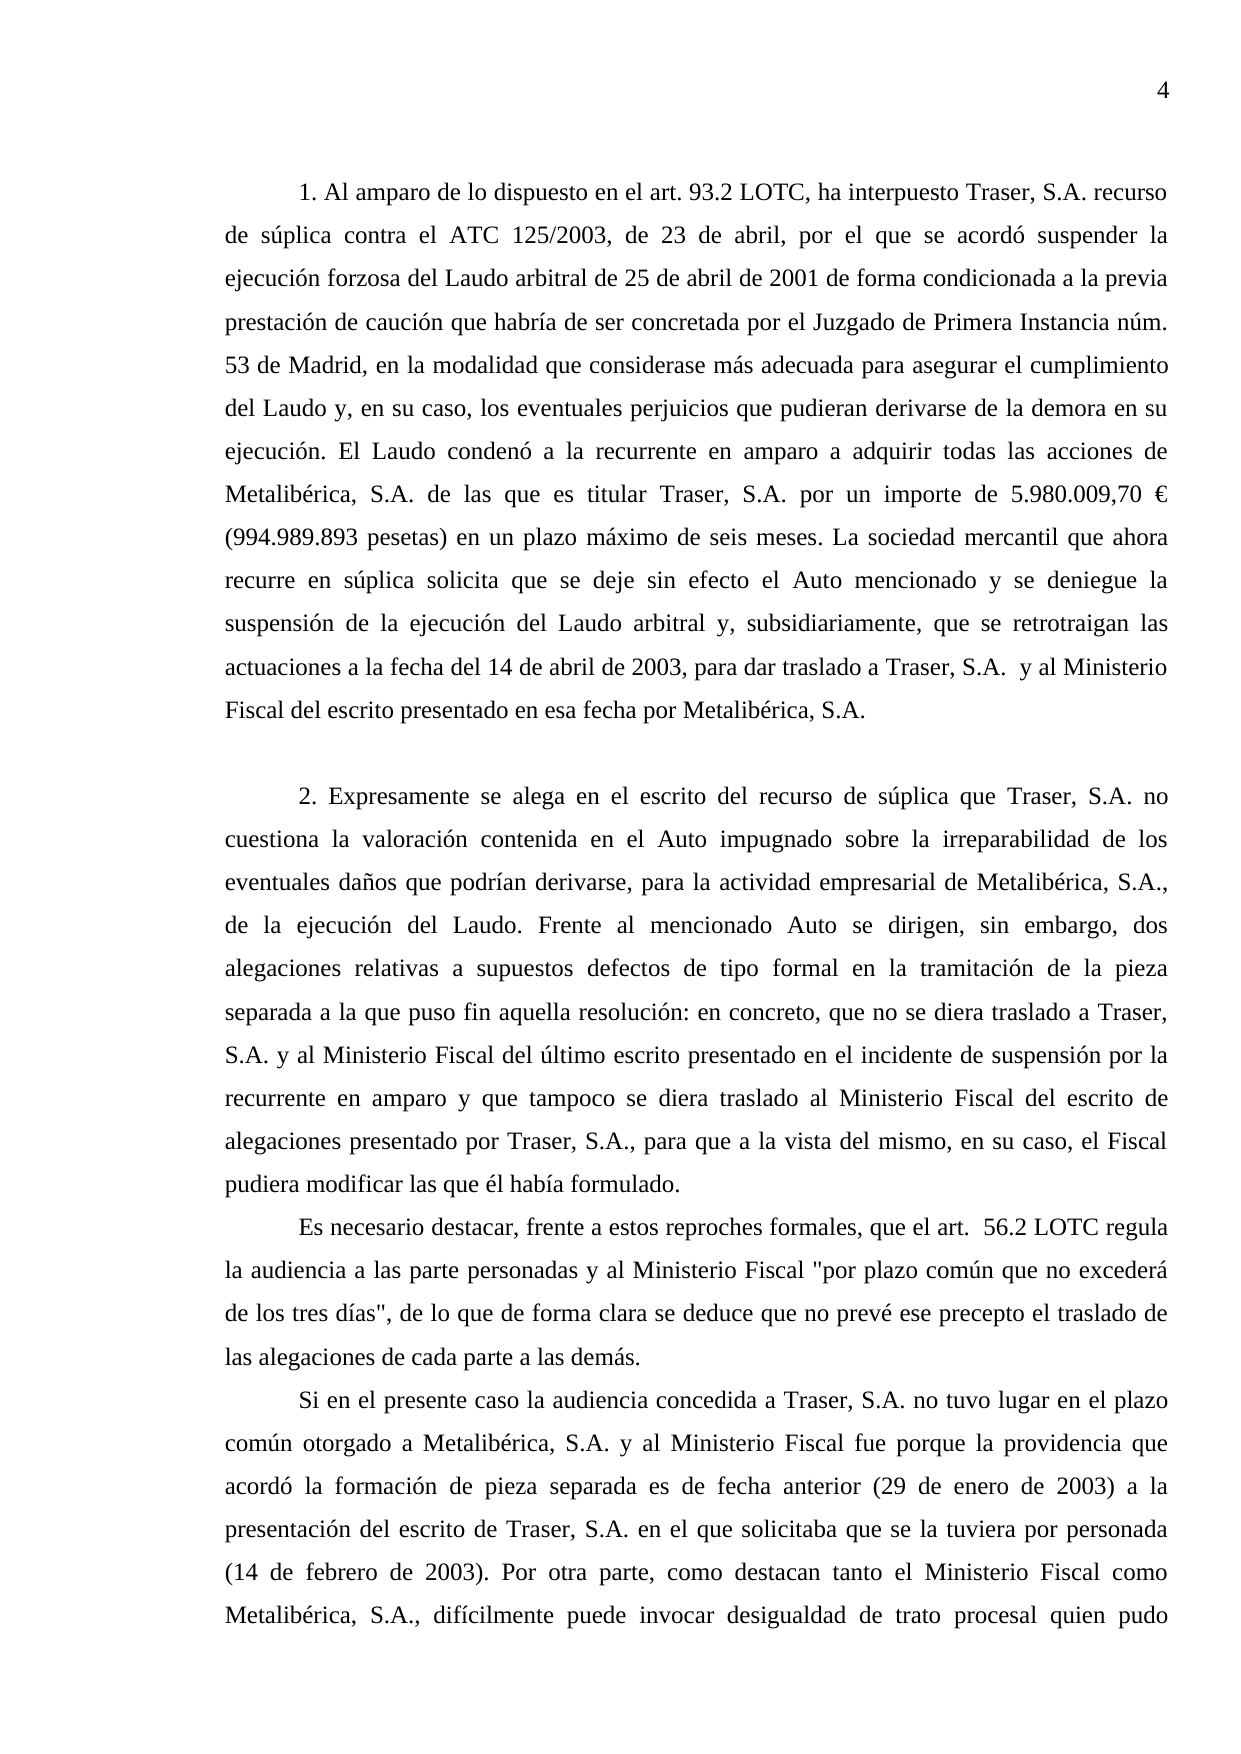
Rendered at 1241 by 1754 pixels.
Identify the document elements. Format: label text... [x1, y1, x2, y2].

text 1. Al amparo de lo dispuesto en el art. 93.2 LOTC, ha interpuesto Traser, S.A. recurso de súplica contra el ATC 125/2003, de 23 de abril, por el que se acordó suspender la ejecución forzosa del Laudo arbitral de 25 de abril de 2001 de forma condicionada a la previa prestación de caución que habría de ser concretada por el Juzgado de Primera Instancia núm. 53 de Madrid, en la modalidad que considerase más adecuada para asegurar el cumplimiento del Laudo y, en su caso, los eventuales perjuicios que pudieran derivarse de la demora en su ejecución. El Laudo condenó a la recurrente en amparo a adquirir todas las acciones de Metalibérica, S.A. de las que es titular Traser, S.A. por un importe de 5.980.009,70 € (994.989.893 pesetas) en un plazo máximo de seis meses. La sociedad mercantil que ahora recurre en súplica solicita que se deje sin efecto el Auto mencionado y se deniegue la suspensión de la ejecución del Laudo arbitral y, subsidiariamente, que se retrotraigan las actuaciones a la fecha del 14 de abril de 2003, para dar traslado a Traser, S.A. y al Ministerio Fiscal del escrito presentado en esa fecha por Metalibérica, S.A. [224, 177, 1169, 723]
text 2. Expresamente se alega en el escrito del recurso de súplica que Traser, S.A. no cuestiona la valoración contenida en el Auto impugnado sobre la irreparabilidad de los eventuales daños que podrían derivarse, para la actividad empresarial de Metalibérica, S.A., de la ejecución del Laudo. Frente al mencionado Auto se dirigen, sin embargo, dos alegaciones relativas a supuestos defectos de tipo formal en la tramitación de la pieza separada a la que puso fin aquella resolución: en concreto, que no se diera traslado a Traser, S.A. y al Ministerio Fiscal del último escrito presentado en el incidente de suspensión por la recurrente en amparo y que tampoco se diera traslado al Ministerio Fiscal del escrito de alegaciones presentado por Traser, S.A., para que a la vista del mismo, en su caso, el Fiscal pudiera modificar las que él había formulado. [224, 781, 1169, 1198]
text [224, 1385, 1169, 1629]
text Es necesario destacar, frente a estos reproches formales, que el art. 56.2 LOTC regula la audiencia a las parte personadas y al Ministerio Fiscal "por plazo común que no excederá de los tres días", de lo que de forma clara se deduce que no prevé ese precepto el traslado de las alegaciones de cada parte a las demás. [224, 1212, 1169, 1370]
